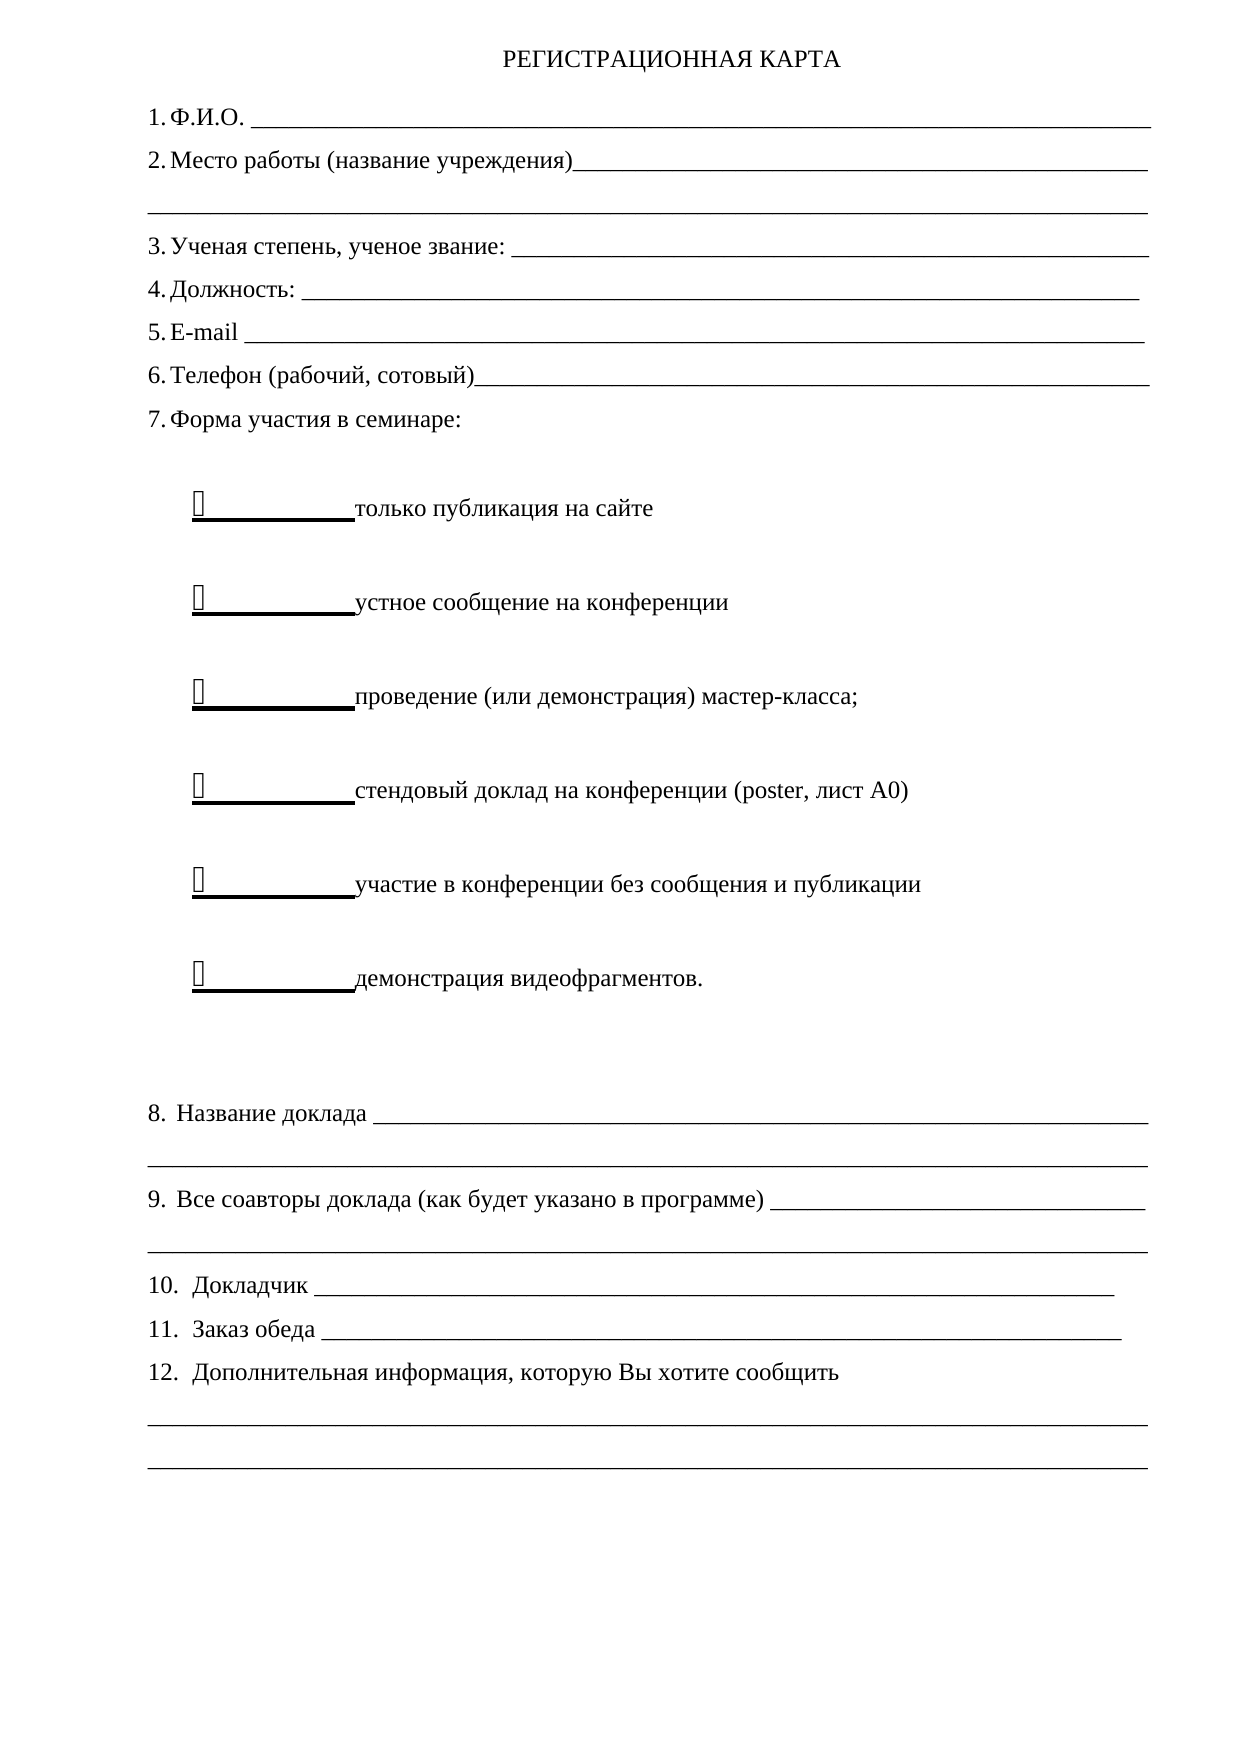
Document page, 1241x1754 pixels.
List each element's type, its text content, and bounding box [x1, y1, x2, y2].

list проведение (или демонстрация) мастер-класса; [148, 678, 1152, 712]
list стендовый доклад на конференции (poster, лист А0) [148, 772, 1152, 807]
list Е-mail ________________________________________________________________________ [148, 317, 1152, 346]
list Название доклада ______________________________________________________________ [148, 1098, 1152, 1127]
list демонстрация видеофрагментов. [148, 961, 1152, 995]
list Все соавторы доклада (как будет указано в программе) ______________________________ [148, 1184, 1152, 1213]
text ________________________________________________________________________________ [148, 1443, 1152, 1472]
list только публикация на сайте [148, 490, 1152, 524]
text ________________________________________________________________________________ [148, 1227, 1152, 1256]
list Дополнительная информация, которую Вы хотите сообщить [148, 1357, 1152, 1386]
list Должность: ___________________________________________________________________ [148, 274, 1152, 303]
list Телефон (рабочий, сотовый)______________________________________________________ [148, 361, 1152, 389]
list Место работы (название учреждения)______________________________________________ [148, 145, 1152, 174]
text РЕГИСТРАЦИОННАЯ КАРТА [148, 44, 1152, 73]
text ________________________________________________________________________________ [148, 1400, 1152, 1429]
list Докладчик ________________________________________________________________ [148, 1271, 1152, 1299]
text ________________________________________________________________________________ [148, 1141, 1152, 1170]
list участие в конференции без сообщения и публикации [148, 867, 1152, 901]
list Ученая степень, ученое звание: ___________________________________________________ [148, 231, 1152, 260]
list Заказ обеда ________________________________________________________________ [148, 1314, 1152, 1342]
text ________________________________________________________________________________ [148, 188, 1152, 217]
list устное сообщение на конференции [148, 584, 1152, 618]
list Форма участия в семинаре: [148, 404, 1152, 432]
list Ф.И.О. ________________________________________________________________________ [148, 102, 1152, 131]
